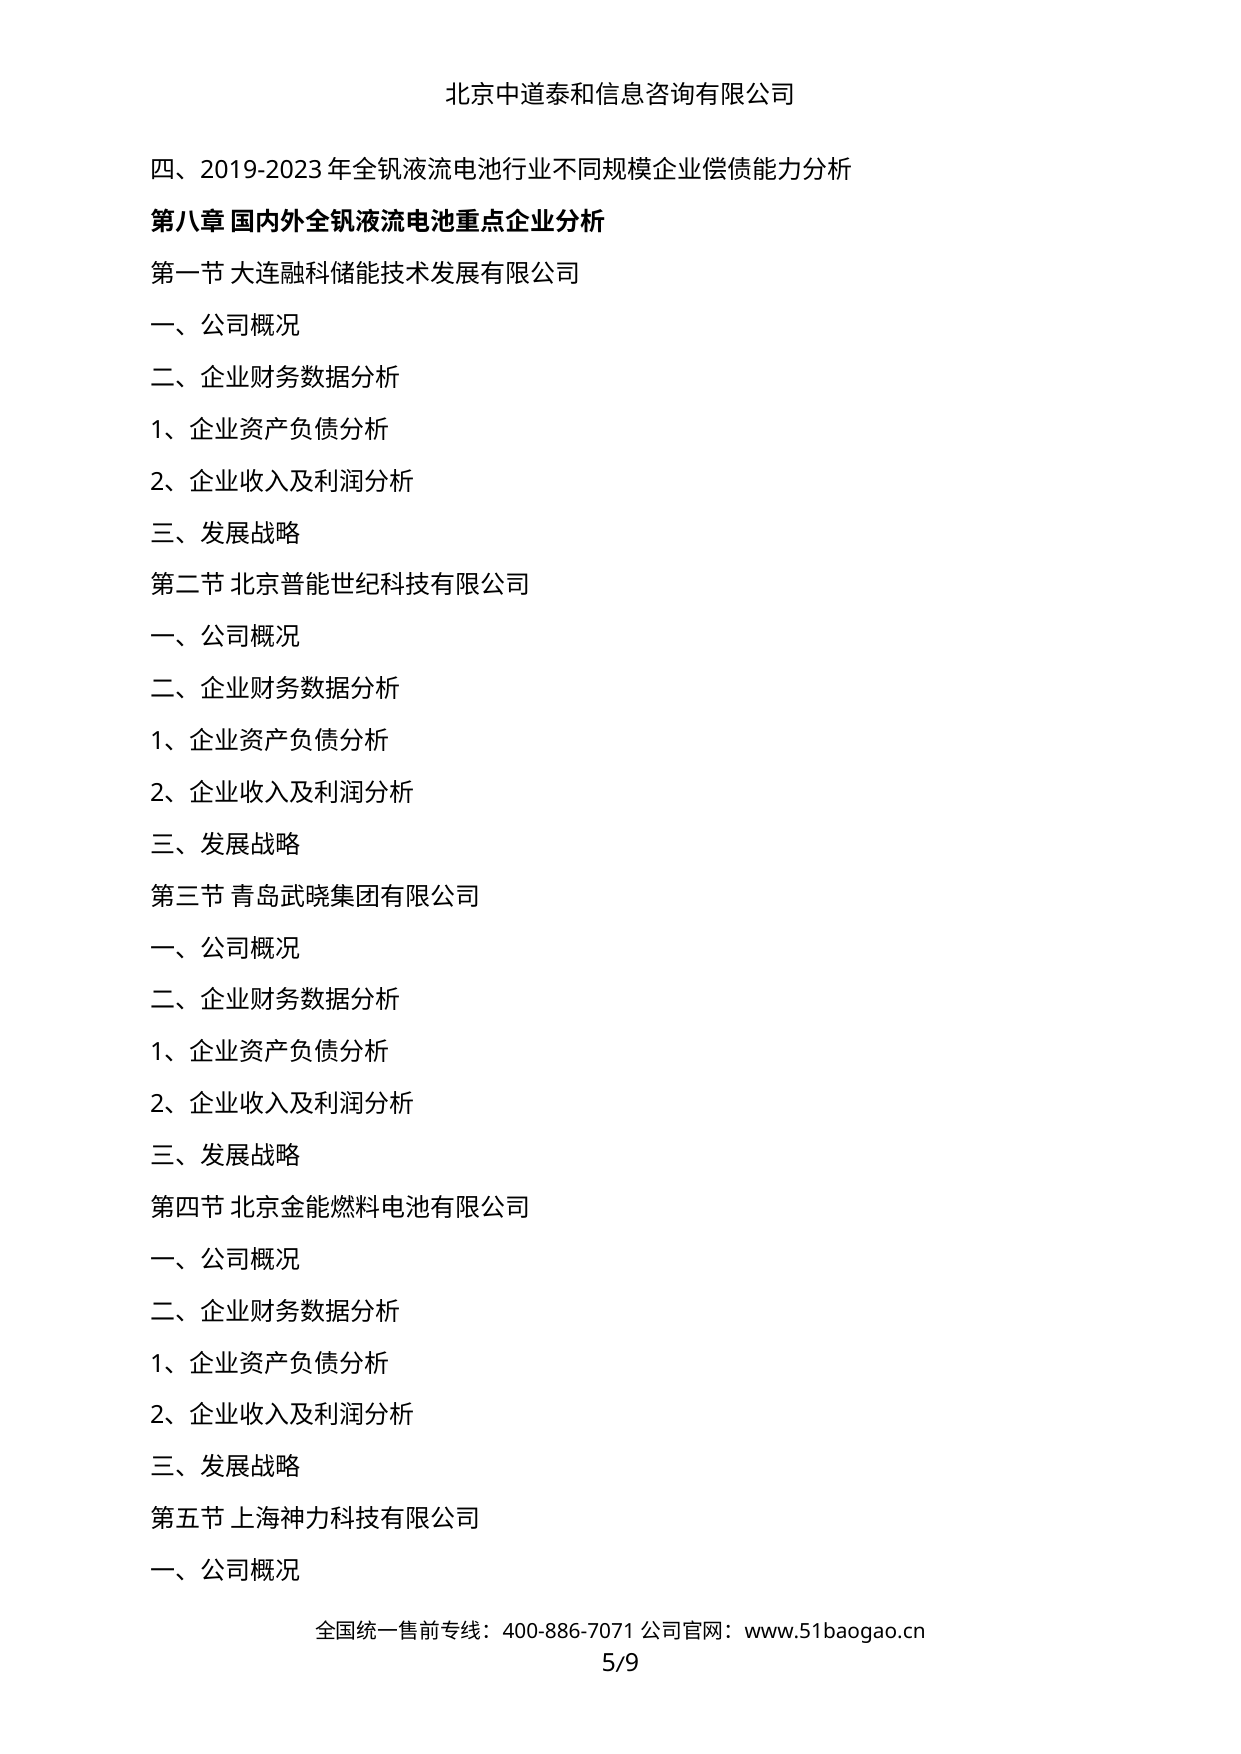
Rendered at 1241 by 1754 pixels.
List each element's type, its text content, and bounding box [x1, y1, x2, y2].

text 第八章 国内外全钒液流电池重点企业分析 [150, 202, 1090, 238]
text 四、2019-2023年全钒液流电池行业不同规模企业偿债能力分析 [150, 150, 1090, 186]
text 三、发展战略 [150, 1447, 1090, 1483]
text 第一节 大连融科储能技术发展有限公司 [150, 254, 1090, 290]
text 三、发展战略 [150, 513, 1090, 549]
text 2、企业收入及利润分析 [150, 1084, 1090, 1120]
text 2、企业收入及利润分析 [150, 461, 1090, 497]
text 一、公司概况 [150, 1239, 1090, 1276]
text 二、企业财务数据分析 [150, 669, 1090, 705]
text 二、企业财务数据分析 [150, 357, 1090, 394]
text 一、公司概况 [150, 306, 1090, 342]
text 第三节 青岛武晓集团有限公司 [150, 876, 1090, 912]
text 1、企业资产负债分析 [150, 409, 1090, 446]
text 一、公司概况 [150, 928, 1090, 964]
text 三、发展战略 [150, 1136, 1090, 1172]
text 第五节 上海神力科技有限公司 [150, 1499, 1090, 1535]
text 第二节 北京普能世纪科技有限公司 [150, 565, 1090, 601]
text 1、企业资产负债分析 [150, 1032, 1090, 1068]
text 1、企业资产负债分析 [150, 1343, 1090, 1379]
text 一、公司概况 [150, 1551, 1090, 1587]
text 三、发展战略 [150, 824, 1090, 861]
text 2、企业收入及利润分析 [150, 772, 1090, 809]
text 二、企业财务数据分析 [150, 980, 1090, 1016]
text 第四节 北京金能燃料电池有限公司 [150, 1187, 1090, 1224]
text 1、企业资产负债分析 [150, 721, 1090, 757]
text 一、公司概况 [150, 617, 1090, 653]
text 二、企业财务数据分析 [150, 1291, 1090, 1327]
text 2、企业收入及利润分析 [150, 1395, 1090, 1431]
